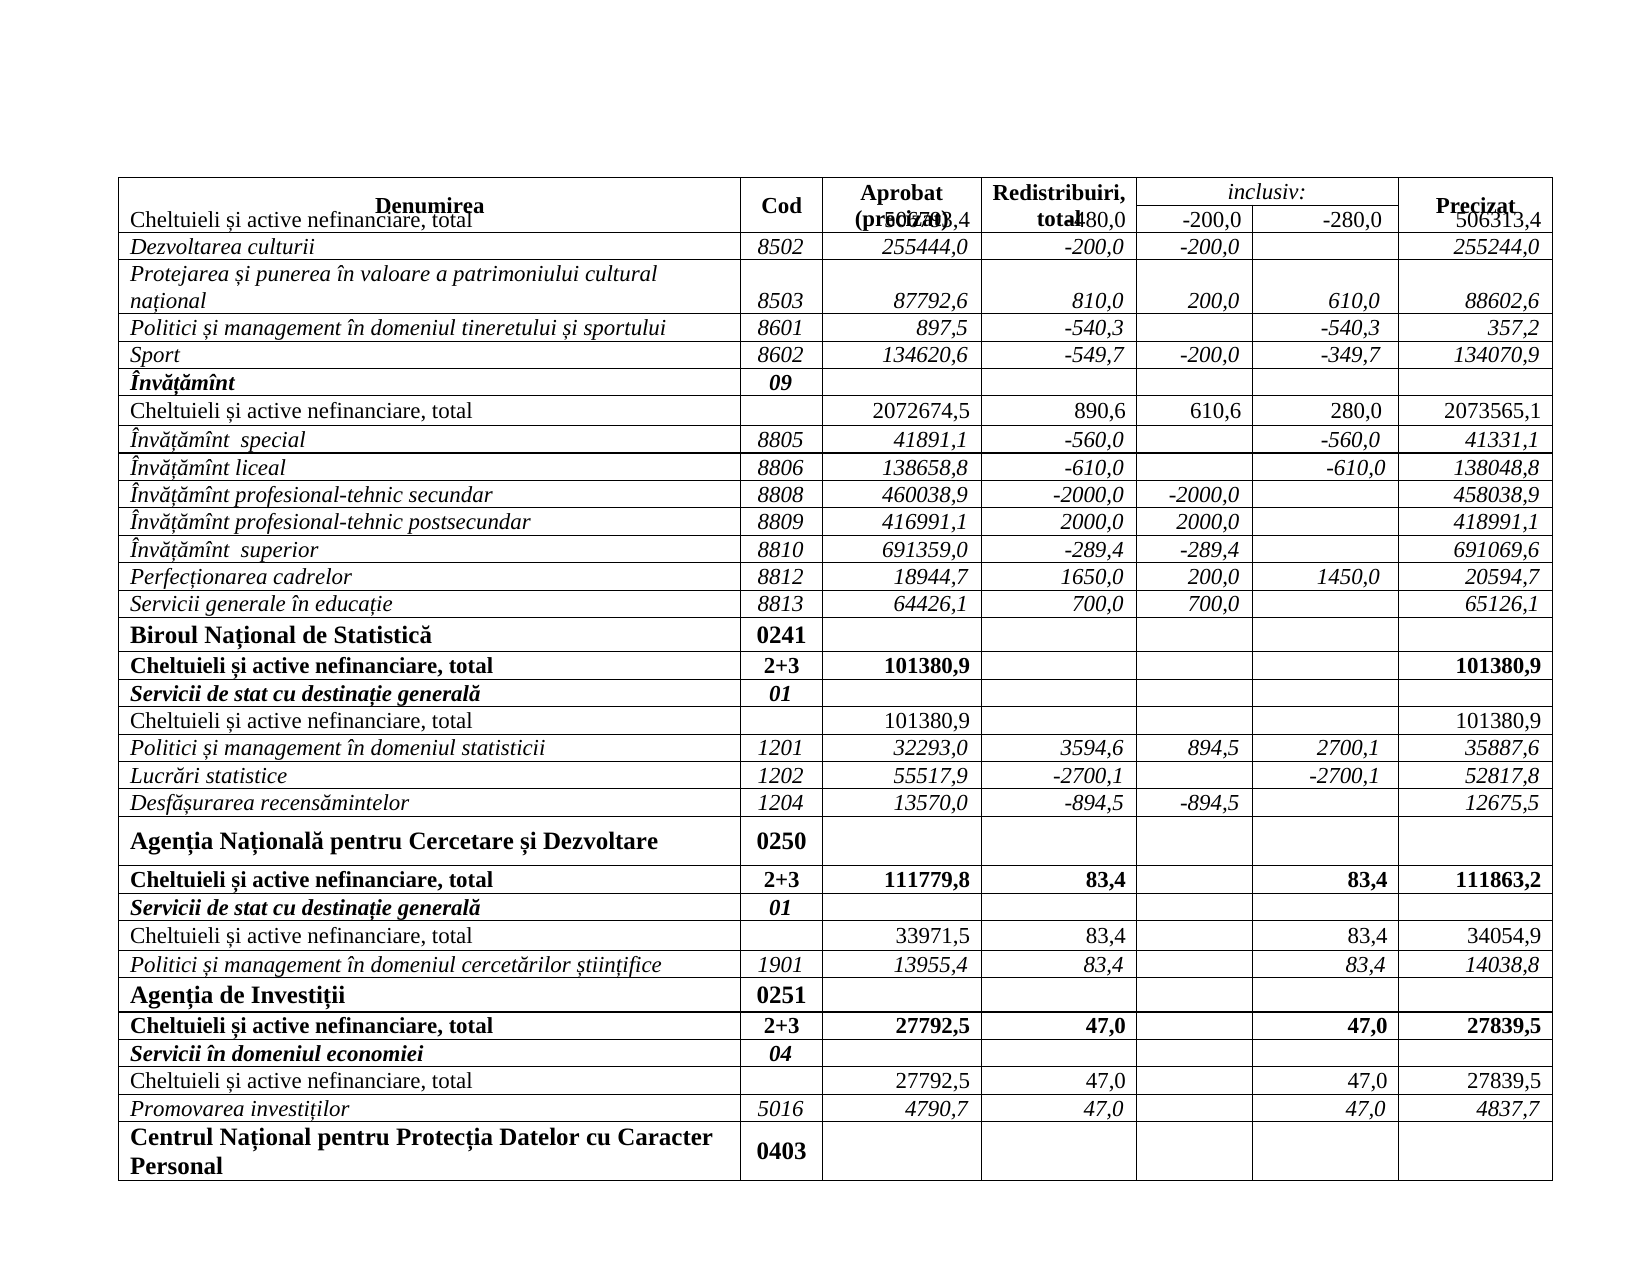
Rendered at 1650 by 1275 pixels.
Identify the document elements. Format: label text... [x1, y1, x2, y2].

table_cell [1253, 1040, 1398, 1066]
table_cell 255444,0 [823, 233, 981, 259]
table_cell 255244,0 [1399, 233, 1552, 259]
table_cell [1399, 817, 1552, 865]
table_cell 416991,1 [823, 508, 981, 535]
table_cell [1399, 618, 1552, 651]
table_cell 2000,0 [982, 508, 1136, 535]
table_cell [823, 1122, 981, 1179]
table_cell -200,0 [982, 233, 1136, 259]
table_cell [1137, 652, 1252, 679]
table_cell 8602 [741, 342, 822, 368]
table_cell [1137, 707, 1252, 733]
table_cell 2000,0 [1137, 508, 1252, 535]
table_cell Perfecționarea cadrelor [119, 563, 740, 589]
table_cell 47,0 [1253, 1067, 1398, 1094]
table_cell 87792,6 [823, 260, 981, 313]
table_cell 1650,0 [982, 563, 1136, 589]
table_cell 458038,9 [1399, 481, 1552, 507]
table_cell 897,5 [823, 314, 981, 341]
table_cell [1253, 369, 1398, 395]
table_cell Desfășurarea recensămintelor [119, 789, 740, 816]
table_cell Învățămînt superior [119, 536, 740, 562]
table_header Denumirea [119, 178, 740, 205]
table_cell 894,5 [1137, 735, 1252, 761]
table_cell 83,4 [982, 866, 1136, 892]
table_cell Agenția Națională pentru Cercetare și Dezvoltare [119, 817, 740, 865]
table_cell -280,0 [1253, 206, 1398, 232]
table_cell 47,0 [982, 1067, 1136, 1094]
table_cell 111779,8 [823, 866, 981, 892]
table_cell [1399, 1122, 1552, 1179]
table_cell [1137, 454, 1252, 480]
table_cell Învățămînt special [119, 426, 740, 452]
table_cell 2+3 [741, 652, 822, 679]
table_cell Politici și management în domeniul statisticii [119, 735, 740, 761]
table_cell [1253, 233, 1398, 259]
table_cell [1253, 789, 1398, 816]
table_cell 357,2 [1399, 314, 1552, 341]
table_cell 13570,0 [823, 789, 981, 816]
table_cell Învățămînt [119, 369, 740, 395]
table_cell [1137, 314, 1252, 341]
table_cell 111863,2 [1399, 866, 1552, 892]
table_cell 27792,5 [823, 1013, 981, 1039]
table_cell 83,4 [982, 921, 1136, 950]
table_cell 47,0 [1253, 1095, 1398, 1121]
table_cell 34054,9 [1399, 921, 1552, 950]
table_cell [1253, 894, 1398, 920]
table_cell 4837,7 [1399, 1095, 1552, 1121]
table_cell 1201 [741, 735, 822, 761]
table_cell 47,0 [1253, 1013, 1398, 1039]
table_cell 101380,9 [1399, 707, 1552, 733]
table_cell 20594,7 [1399, 563, 1552, 589]
table_cell [1253, 508, 1398, 535]
table_cell 0251 [741, 978, 822, 1011]
table_cell 5016 [741, 1095, 822, 1121]
table_cell Servicii generale în educație [119, 591, 740, 617]
table_cell 0403 [741, 1122, 822, 1179]
table_cell 8813 [741, 591, 822, 617]
table_cell 8809 [741, 508, 822, 535]
table_cell [823, 369, 981, 395]
table_cell -610,0 [982, 454, 1136, 480]
table_cell 134620,6 [823, 342, 981, 368]
table_cell 18944,7 [823, 563, 981, 589]
table_cell Cheltuieli și active nefinanciare, total [119, 205, 740, 232]
table_cell 2073565,1 [1399, 396, 1552, 425]
table_cell [1137, 894, 1252, 920]
table_cell -894,5 [982, 789, 1136, 816]
table_cell 27792,5 [823, 1067, 981, 1094]
table_cell Sport [119, 342, 740, 368]
table_cell [1137, 1122, 1252, 1179]
table_cell [1253, 978, 1398, 1011]
table_cell 88602,6 [1399, 260, 1552, 313]
table_cell 138658,8 [823, 454, 981, 480]
table_cell 418991,1 [1399, 508, 1552, 535]
table_cell 0250 [741, 817, 822, 865]
table_cell -200,0 [1137, 206, 1252, 232]
table_cell 691359,0 [823, 536, 981, 562]
table_cell [823, 680, 981, 706]
table_cell Promovarea investiților [119, 1095, 740, 1121]
table_cell [1137, 978, 1252, 1011]
table_cell 700,0 [982, 591, 1136, 617]
table_cell [1253, 817, 1398, 865]
table_cell 280,0 [1253, 396, 1398, 425]
table_cell [1253, 481, 1398, 507]
table_cell [1399, 894, 1552, 920]
table_cell -560,0 [982, 426, 1136, 452]
table_cell 4790,7 [823, 1095, 981, 1121]
table_cell [1137, 1040, 1252, 1066]
table_cell 691069,6 [1399, 536, 1552, 562]
table_cell Biroul Național de Statistică [119, 618, 740, 651]
table_cell -2000,0 [982, 481, 1136, 507]
table_cell [823, 978, 981, 1011]
table_cell 27839,5 [1399, 1067, 1552, 1094]
table_cell Cheltuieli și active nefinanciare, total [119, 652, 740, 679]
table_cell [1253, 591, 1398, 617]
table_cell 2700,1 [1253, 735, 1398, 761]
table_cell 2+3 [741, 866, 822, 892]
table_cell [1137, 618, 1252, 651]
table_cell 09 [741, 369, 822, 395]
table_cell 83,4 [982, 951, 1136, 977]
table_cell 32293,0 [823, 735, 981, 761]
table_cell 134070,9 [1399, 342, 1552, 368]
table_cell 14038,8 [1399, 951, 1552, 977]
table_cell [1137, 762, 1252, 788]
table_cell [1137, 866, 1252, 892]
table_cell -349,7 [1253, 342, 1398, 368]
table_cell -289,4 [982, 536, 1136, 562]
table_cell [1253, 536, 1398, 562]
table_cell 506793,4 [823, 205, 981, 232]
table_cell [982, 618, 1136, 651]
table_cell [1399, 680, 1552, 706]
table_cell 460038,9 [823, 481, 981, 507]
table_cell [1137, 680, 1252, 706]
table_cell 1450,0 [1253, 563, 1398, 589]
table_cell [1253, 680, 1398, 706]
table_cell [982, 1040, 1136, 1066]
table_cell 1901 [741, 951, 822, 977]
table_cell Cheltuieli și active nefinanciare, total [119, 1013, 740, 1039]
table_cell 8810 [741, 536, 822, 562]
table_cell [1137, 1067, 1252, 1094]
table_cell 55517,9 [823, 762, 981, 788]
table_cell -549,7 [982, 342, 1136, 368]
table_cell 0241 [741, 618, 822, 651]
table_cell 3594,6 [982, 735, 1136, 761]
table_cell 610,6 [1137, 396, 1252, 425]
table_cell 810,0 [982, 260, 1136, 313]
table_cell 890,6 [982, 396, 1136, 425]
table_cell 27839,5 [1399, 1013, 1552, 1039]
table_cell [741, 707, 822, 733]
table_cell 47,0 [982, 1095, 1136, 1121]
table_cell [1137, 817, 1252, 865]
table_cell [982, 652, 1136, 679]
table_cell 8806 [741, 454, 822, 480]
table_cell -2700,1 [1253, 762, 1398, 788]
table_cell -2000,0 [1137, 481, 1252, 507]
table_cell 8812 [741, 563, 822, 589]
table_cell [823, 618, 981, 651]
table_cell 8502 [741, 233, 822, 259]
table_cell 8503 [741, 260, 822, 313]
table_cell -540,3 [1253, 314, 1398, 341]
table_cell Cheltuieli și active nefinanciare, total [119, 707, 740, 733]
table_cell [1253, 618, 1398, 651]
table_cell Dezvoltarea culturii [119, 233, 740, 259]
table_cell Protejarea și punerea în valoare a patrimoniului cultural național [119, 260, 740, 313]
table_cell 83,4 [1253, 951, 1398, 977]
table_header Precizat [1399, 178, 1552, 205]
table_cell Servicii de stat cu destinație generală [119, 680, 740, 706]
table_cell [1253, 652, 1398, 679]
table_cell 41891,1 [823, 426, 981, 452]
table_cell -480,0 [982, 205, 1136, 232]
table_cell -610,0 [1253, 454, 1398, 480]
table_cell 1202 [741, 762, 822, 788]
table_cell -540,3 [982, 314, 1136, 341]
table_cell 101380,9 [823, 652, 981, 679]
table_cell [1137, 369, 1252, 395]
table_cell [1137, 426, 1252, 452]
table_cell Cheltuieli și active nefinanciare, total [119, 921, 740, 950]
table_cell 12675,5 [1399, 789, 1552, 816]
table_cell [1137, 951, 1252, 977]
table_cell -560,0 [1253, 426, 1398, 452]
table_cell [1399, 369, 1552, 395]
table_cell Învățămînt profesional-tehnic postsecundar [119, 508, 740, 535]
table_cell 506313,4 [1399, 205, 1552, 232]
table_cell [982, 707, 1136, 733]
table_cell [982, 817, 1136, 865]
table_cell 52817,8 [1399, 762, 1552, 788]
table_cell 83,4 [1253, 866, 1398, 892]
table_cell 8601 [741, 314, 822, 341]
table_cell [1137, 1013, 1252, 1039]
table_cell 13955,4 [823, 951, 981, 977]
table_header inclusiv: [1137, 178, 1398, 204]
table_cell Servicii în domeniul economiei [119, 1040, 740, 1066]
table_cell 33971,5 [823, 921, 981, 950]
table_cell 8808 [741, 481, 822, 507]
table_cell [823, 894, 981, 920]
table_cell 2+3 [741, 1013, 822, 1039]
table_cell [741, 921, 822, 950]
table_header Aprobat (precizat) [823, 178, 981, 205]
table_cell Lucrări statistice [119, 762, 740, 788]
table_cell [823, 817, 981, 865]
table_cell Servicii de stat cu destinație generală [119, 894, 740, 920]
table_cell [119, 1067, 740, 1094]
table_cell -200,0 [1137, 342, 1252, 368]
table_cell 700,0 [1137, 591, 1252, 617]
table_cell Agenția de Investiții [119, 978, 740, 1011]
table_cell [741, 1067, 822, 1094]
table_cell 200,0 [1137, 563, 1252, 589]
table_cell 200,0 [1137, 260, 1252, 313]
table_cell 8805 [741, 426, 822, 452]
table_cell 101380,9 [1399, 652, 1552, 679]
table_cell [1137, 921, 1252, 950]
table_cell [982, 978, 1136, 1011]
table_cell -894,5 [1137, 789, 1252, 816]
table_cell Politici și management în domeniul tineretului și sportului [119, 314, 740, 341]
table_cell 65126,1 [1399, 591, 1552, 617]
table_header Cod [741, 178, 822, 205]
table_cell 04 [741, 1040, 822, 1066]
table_cell [982, 369, 1136, 395]
table_cell [823, 1040, 981, 1066]
table_cell Politici și management în domeniul cercetărilor științifice [119, 951, 740, 977]
table_cell [741, 205, 822, 232]
table_cell [982, 680, 1136, 706]
table_cell 610,0 [1253, 260, 1398, 313]
table_cell -2700,1 [982, 762, 1136, 788]
table_cell 83,4 [1253, 921, 1398, 950]
table_cell 138048,8 [1399, 454, 1552, 480]
table_cell [1399, 1040, 1552, 1066]
table_cell 01 [741, 680, 822, 706]
table_cell [982, 1122, 1136, 1179]
table_cell [1399, 978, 1552, 1011]
table_cell -289,4 [1137, 536, 1252, 562]
table_cell 47,0 [982, 1013, 1136, 1039]
table_cell 101380,9 [823, 707, 981, 733]
table_cell Cheltuieli și active nefinanciare, total [119, 866, 740, 892]
table_cell Cheltuieli și active nefinanciare, total [119, 396, 740, 425]
table_cell [1253, 707, 1398, 733]
table_cell -200,0 [1137, 233, 1252, 259]
table_cell Învățămînt profesional-tehnic secundar [119, 481, 740, 507]
table_cell [741, 396, 822, 425]
table_cell [1137, 1095, 1252, 1121]
table_cell [982, 894, 1136, 920]
table_cell 2072674,5 [823, 396, 981, 425]
table_cell [1253, 1122, 1398, 1179]
table_cell 01 [741, 894, 822, 920]
table_cell Centrul Național pentru Protecția Datelor cu Caracter Personal [119, 1122, 740, 1179]
table_cell 1204 [741, 789, 822, 816]
table_cell 41331,1 [1399, 426, 1552, 452]
table_cell Învățămînt liceal [119, 454, 740, 480]
table_cell 35887,6 [1399, 735, 1552, 761]
table_cell 64426,1 [823, 591, 981, 617]
table_header Redistribuiri, total [982, 178, 1136, 205]
